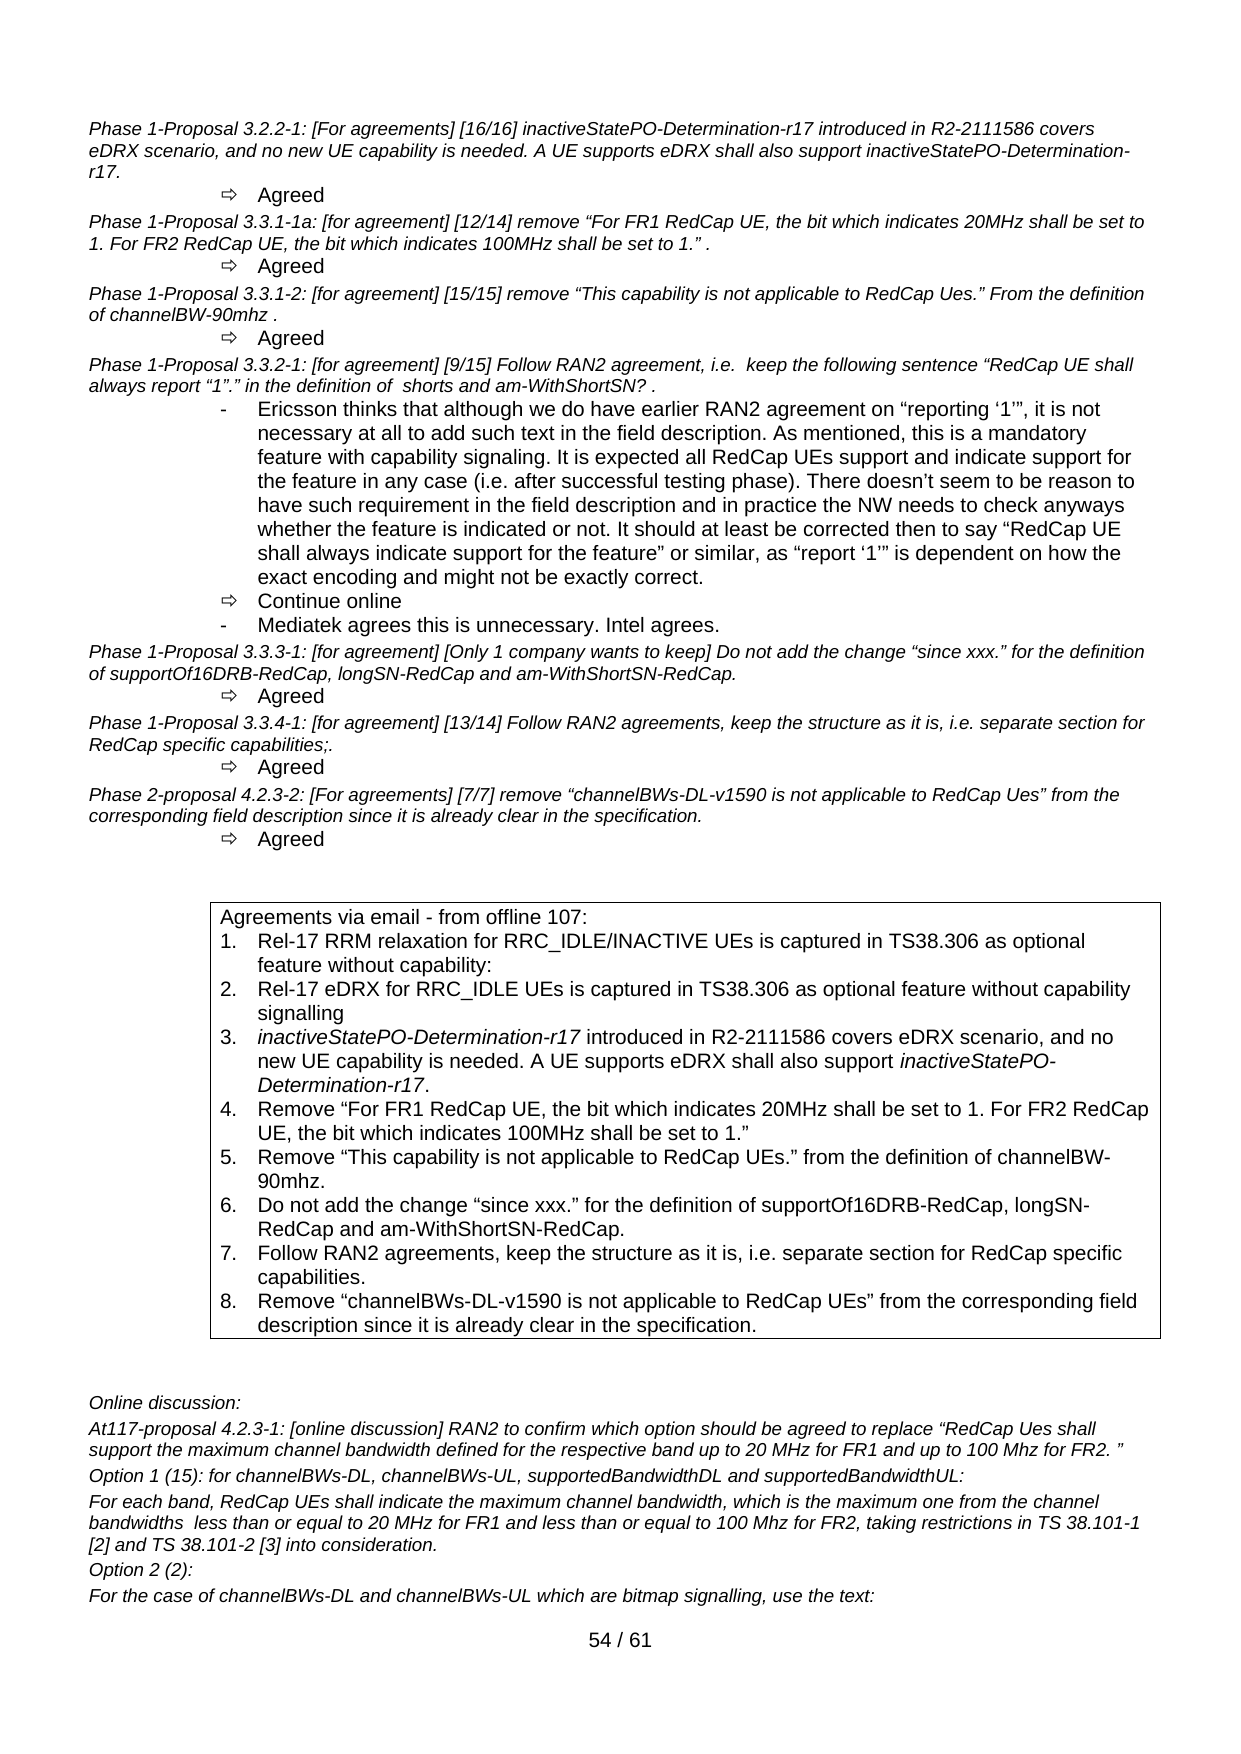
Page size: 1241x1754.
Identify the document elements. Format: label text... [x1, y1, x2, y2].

list Do not add the change “since xxx.” for the definition of supportOf16DRB-RedCap, longSN-RedCap and am-WithShortSN-RedCap. [211, 1189, 1160, 1237]
text Online discussion: [89, 1392, 1152, 1413]
list Rel-17 eDRX for RRC_IDLE UEs is captured in TS38.306 as optional feature without capability signalling [211, 974, 1160, 1022]
list Rel-17 RRM relaxation for RRC_IDLE/INACTIVE UEs is captured in TS38.306 as optional feature without capability: [211, 926, 1160, 974]
list Agreed [220, 183, 1152, 207]
list inactiveStatePO-Determination-r17 introduced in R2-2111586 covers eDRX scenario, and no new UE capability is needed. A UE supports eDRX shall also support inactiveStatePO-Determination-r17. [211, 1022, 1160, 1094]
text Phase 1-Proposal 3.2.2-1: [For agreements] [16/16] inactiveStatePO-Determination-r17 introduced in R2-2111586 covers eDRX scenario, and no new UE capability is needed. A UE supports eDRX shall also support inactiveStatePO-Determination-r17. [89, 118, 1152, 183]
text Phase 1-Proposal 3.3.1-1a: [for agreement] [12/14] remove “For FR1 RedCap UE, the bit which indicates 20MHz shall be set to 1. For FR2 RedCap UE, the bit which indicates 100MHz shall be set to 1.” . [89, 211, 1152, 254]
text Agreements via email - from offline 107: [211, 903, 1160, 926]
text Phase 1-Proposal 3.3.2-1: [for agreement] [9/15] Follow RAN2 agreement, i.e. keep the following sentence “RedCap UE shall always report “1”.” in the definition of shorts and am-WithShortSN? . [89, 354, 1152, 397]
text Phase 1-Proposal 3.3.3-1: [for agreement] [Only 1 company wants to keep] Do not add the change “since xxx.” for the definition of supportOf16DRB-RedCap, longSN-RedCap and am-WithShortSN-RedCap. [89, 641, 1152, 684]
text At117-proposal 4.2.3-1: [online discussion] RAN2 to confirm which option should be agreed to replace “RedCap Ues shall support the maximum channel bandwidth defined for the respective band up to 20 MHz for FR1 and up to 100 Mhz for FR2. ” [89, 1417, 1152, 1461]
list Remove “For FR1 RedCap UE, the bit which indicates 20MHz shall be set to 1. For FR2 RedCap UE, the bit which indicates 100MHz shall be set to 1.” [211, 1094, 1160, 1142]
text Option 2 (2): [89, 1559, 1152, 1581]
text Phase 2-proposal 4.2.3-2: [For agreements] [7/7] remove “channelBWs-DL-v1590 is not applicable to RedCap Ues” from the corresponding field description since it is already clear in the specification. [89, 783, 1152, 827]
list Remove “This capability is not applicable to RedCap UEs.” from the definition of channelBW-90mhz. [211, 1142, 1160, 1189]
text Phase 1-Proposal 3.3.4-1: [for agreement] [13/14] Follow RAN2 agreements, keep the structure as it is, i.e. separate section for RedCap specific capabilities;. [89, 712, 1152, 755]
list Agreed [220, 755, 1152, 779]
list Agreed [220, 254, 1152, 278]
list Remove “channelBWs-DL-v1590 is not applicable to RedCap UEs” from the corresponding field description since it is already clear in the specification. [211, 1285, 1160, 1338]
text Option 1 (15): for channelBWs-DL, channelBWs-UL, supportedBandwidthDL and supportedBandwidthUL: [89, 1465, 1152, 1486]
list Agreed [220, 326, 1152, 349]
text Phase 1-Proposal 3.3.1-2: [for agreement] [15/15] remove “This capability is not applicable to RedCap Ues.” From the definition of channelBW-90mhz . [89, 282, 1152, 326]
text For the case of channelBWs-DL and channelBWs-UL which are bitmap signalling, use the text: [89, 1585, 1152, 1607]
list Follow RAN2 agreements, keep the structure as it is, i.e. separate section for RedCap specific capabilities. [211, 1237, 1160, 1285]
list Agreed [220, 827, 1152, 851]
list Agreed [220, 684, 1152, 708]
list Ericsson thinks that although we do have earlier RAN2 agreement on “reporting ‘1’”, it is not necessary at all to add such text in the field description. As mentioned, this is a mandatory feature with capability signaling. It is expected all RedCap UEs support and indicate support for the feature in any case (i.e. after successful testing phase). There doesn’t seem to be reason to have such requirement in the field description and in practice the NW needs to check anyways whether the feature is indicated or not. It should at least be corrected then to say “RedCap UE shall always indicate support for the feature” or similar, as “report ‘1’” is dependent on how the exact encoding and might not be exactly correct. [220, 397, 1152, 588]
list Continue online [220, 588, 1152, 613]
text For each band, RedCap UEs shall indicate the maximum channel bandwidth, which is the maximum one from the channel bandwidths less than or equal to 20 MHz for FR1 and less than or equal to 100 Mhz for FR2, taking restrictions in TS 38.101-1 [2] and TS 38.101-2 [3] into consideration. [89, 1490, 1152, 1555]
list Mediatek agrees this is unnecessary. Intel agrees. [220, 613, 1152, 637]
